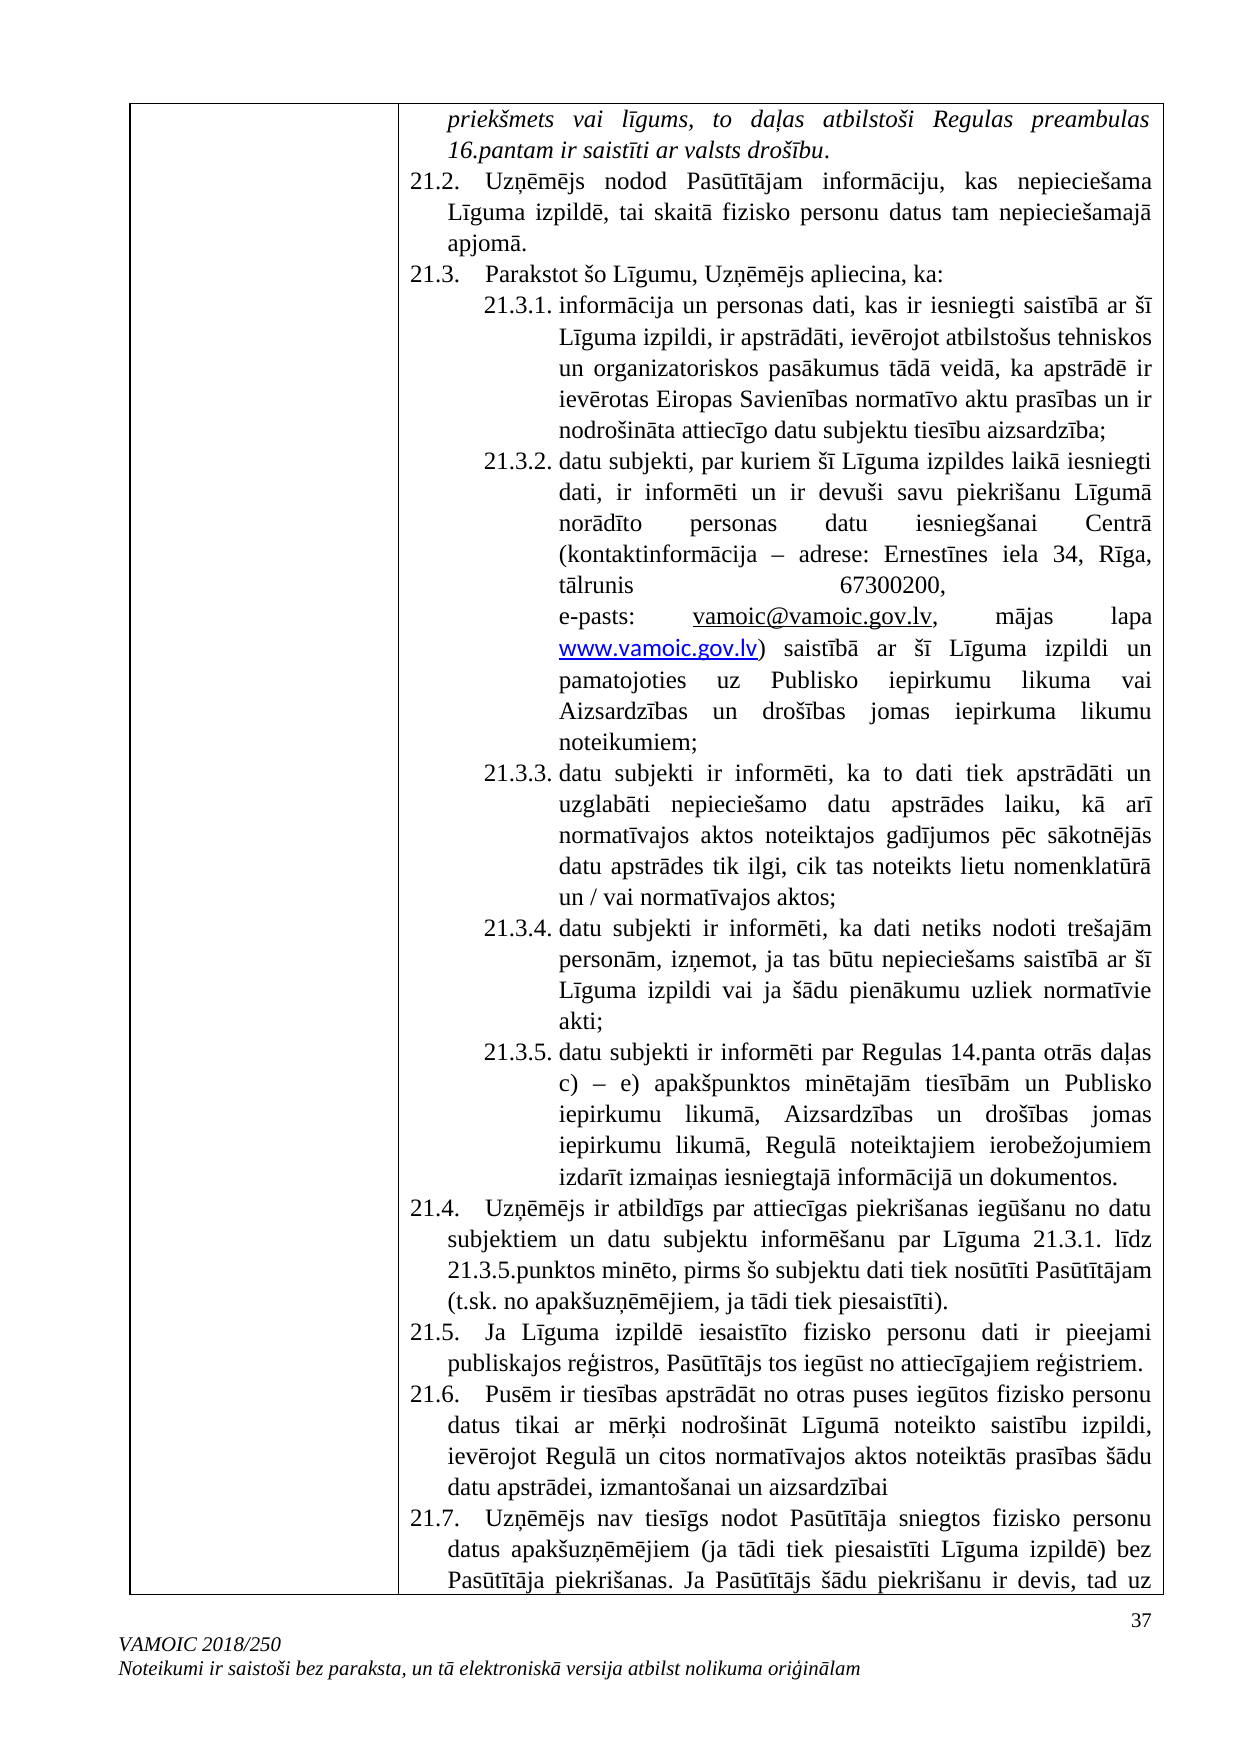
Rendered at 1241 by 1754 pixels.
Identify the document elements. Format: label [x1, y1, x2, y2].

table_cell [399, 104, 1163, 1594]
table_cell [131, 104, 398, 1594]
